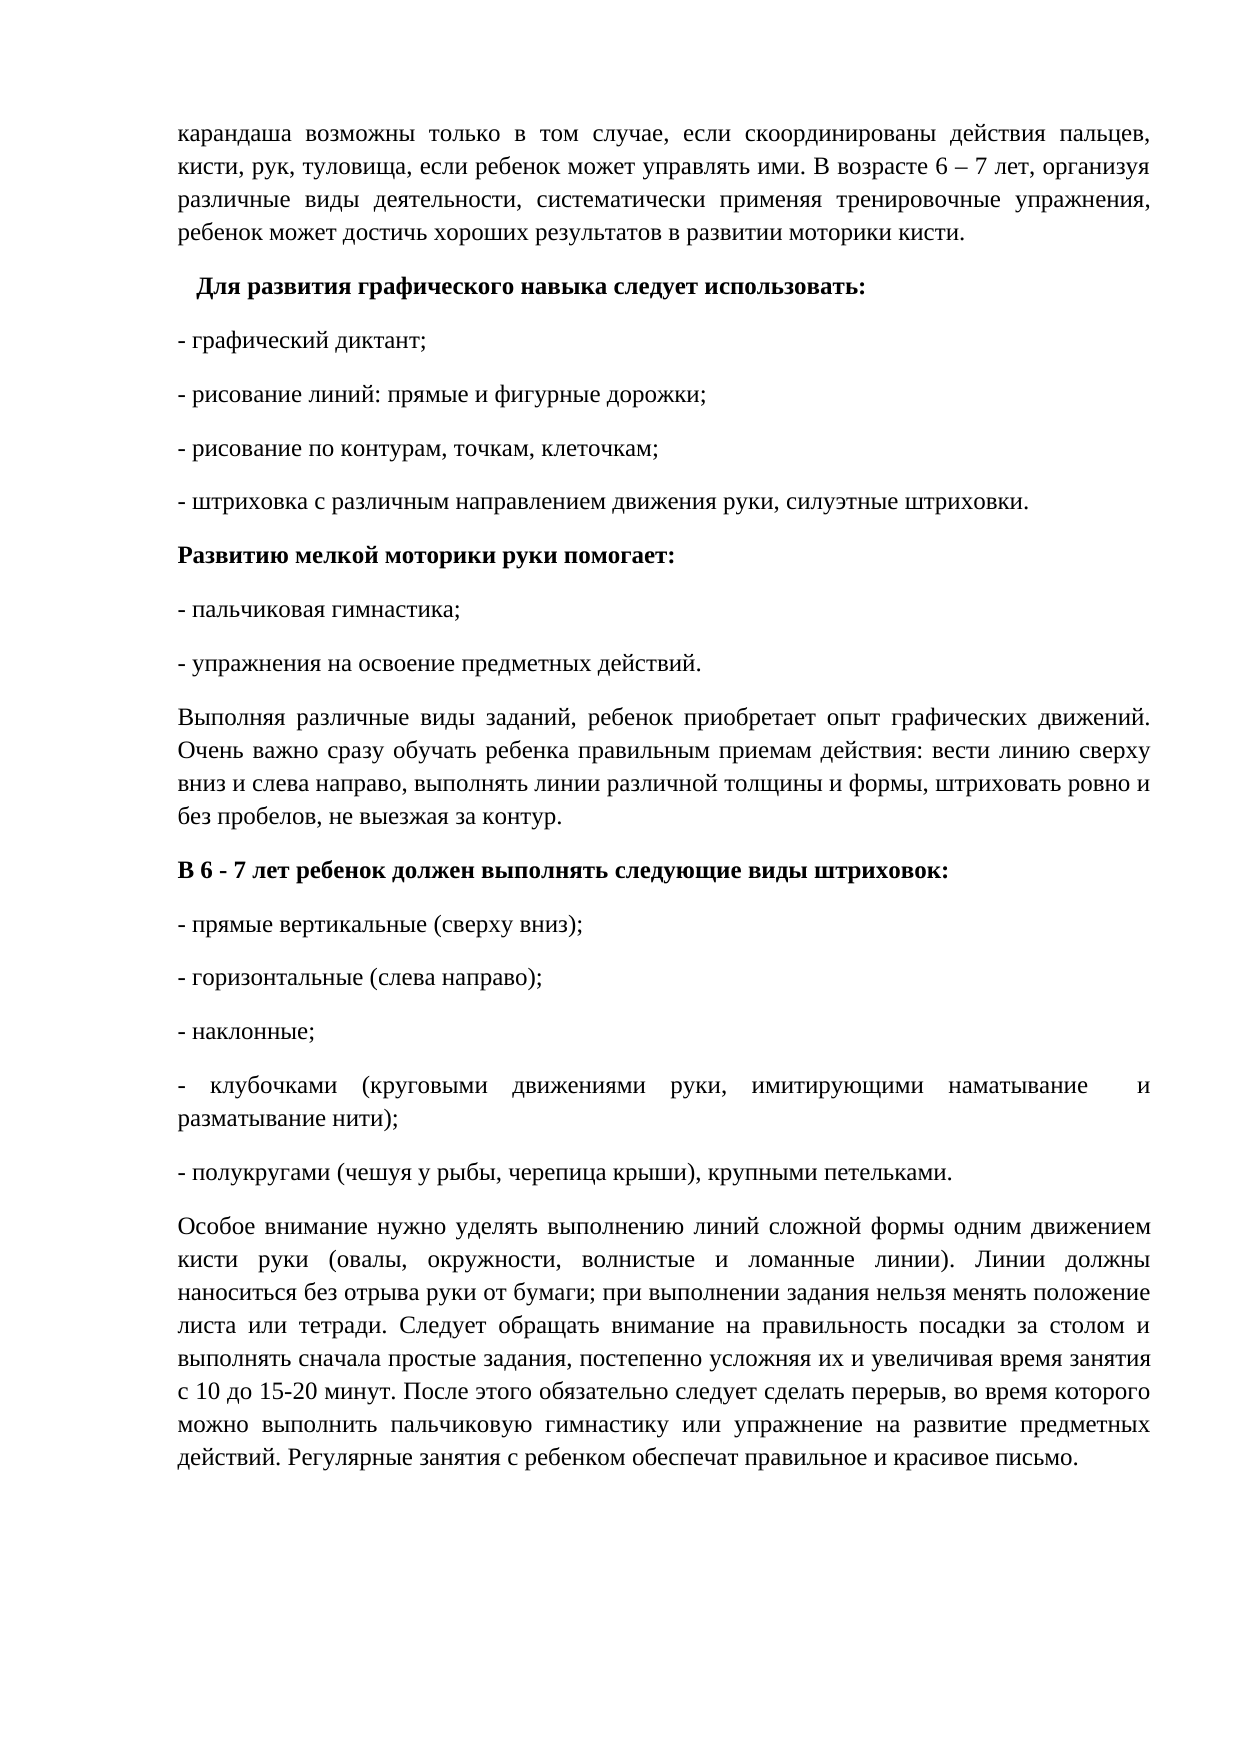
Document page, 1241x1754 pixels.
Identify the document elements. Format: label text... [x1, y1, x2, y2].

text - прямые вертикальные (сверху вниз); [177, 909, 1152, 937]
text - штриховка с различным направлением движения руки, силуэтные штриховки. [177, 486, 1152, 515]
text В 6 - 7 лет ребенок должен выполнять следующие виды штриховок: [177, 855, 1152, 883]
text Особое внимание нужно уделять выполнению линий сложной формы одним движением кисти руки (овалы, окружности, волнистые и ломанные линии). Линии должны наноситься без отрыва руки от бумаги; при выполнении задания нельзя менять положение листа или тетради. Следует обращать внимание на правильность посадки за столом и выполнять сначала простые задания, постепенно усложняя их и увеличивая время занятия с 10 до 15-20 минут. После этого обязательно следует сделать перерыв, во время которого можно выполнить пальчиковую гимнастику или упражнение на развитие предметных действий. Регулярные занятия с ребенком обеспечат правильное и красивое письмо. [177, 1211, 1152, 1471]
text - наклонные; [177, 1016, 1152, 1045]
text - горизонтальные (слева направо); [177, 962, 1152, 991]
text - графический диктант; [177, 325, 1152, 354]
text - полукругами (чешуя у рыбы, черепица крыши), крупными петельками. [177, 1157, 1152, 1186]
text - клубочками (круговыми движениями руки, имитирующими наматывание и разматывание нити); [177, 1070, 1152, 1132]
text - рисование линий: прямые и фигурные дорожки; [177, 379, 1152, 407]
text - пальчиковая гимнастика; [177, 594, 1152, 623]
text Для развития графического навыка следует использовать: [177, 271, 1152, 300]
text Выполняя различные виды заданий, ребенок приобретает опыт графических движений. Очень важно сразу обучать ребенка правильным приемам действия: вести линию сверху вниз и слева направо, выполнять линии различной толщины и формы, штриховать ровно и без пробелов, не выезжая за контур. [177, 702, 1152, 830]
text - упражнения на освоение предметных действий. [177, 648, 1152, 677]
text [177, 118, 1152, 246]
text - рисование по контурам, точкам, клеточкам; [177, 433, 1152, 461]
text Развитию мелкой моторики руки помогает: [177, 540, 1152, 569]
